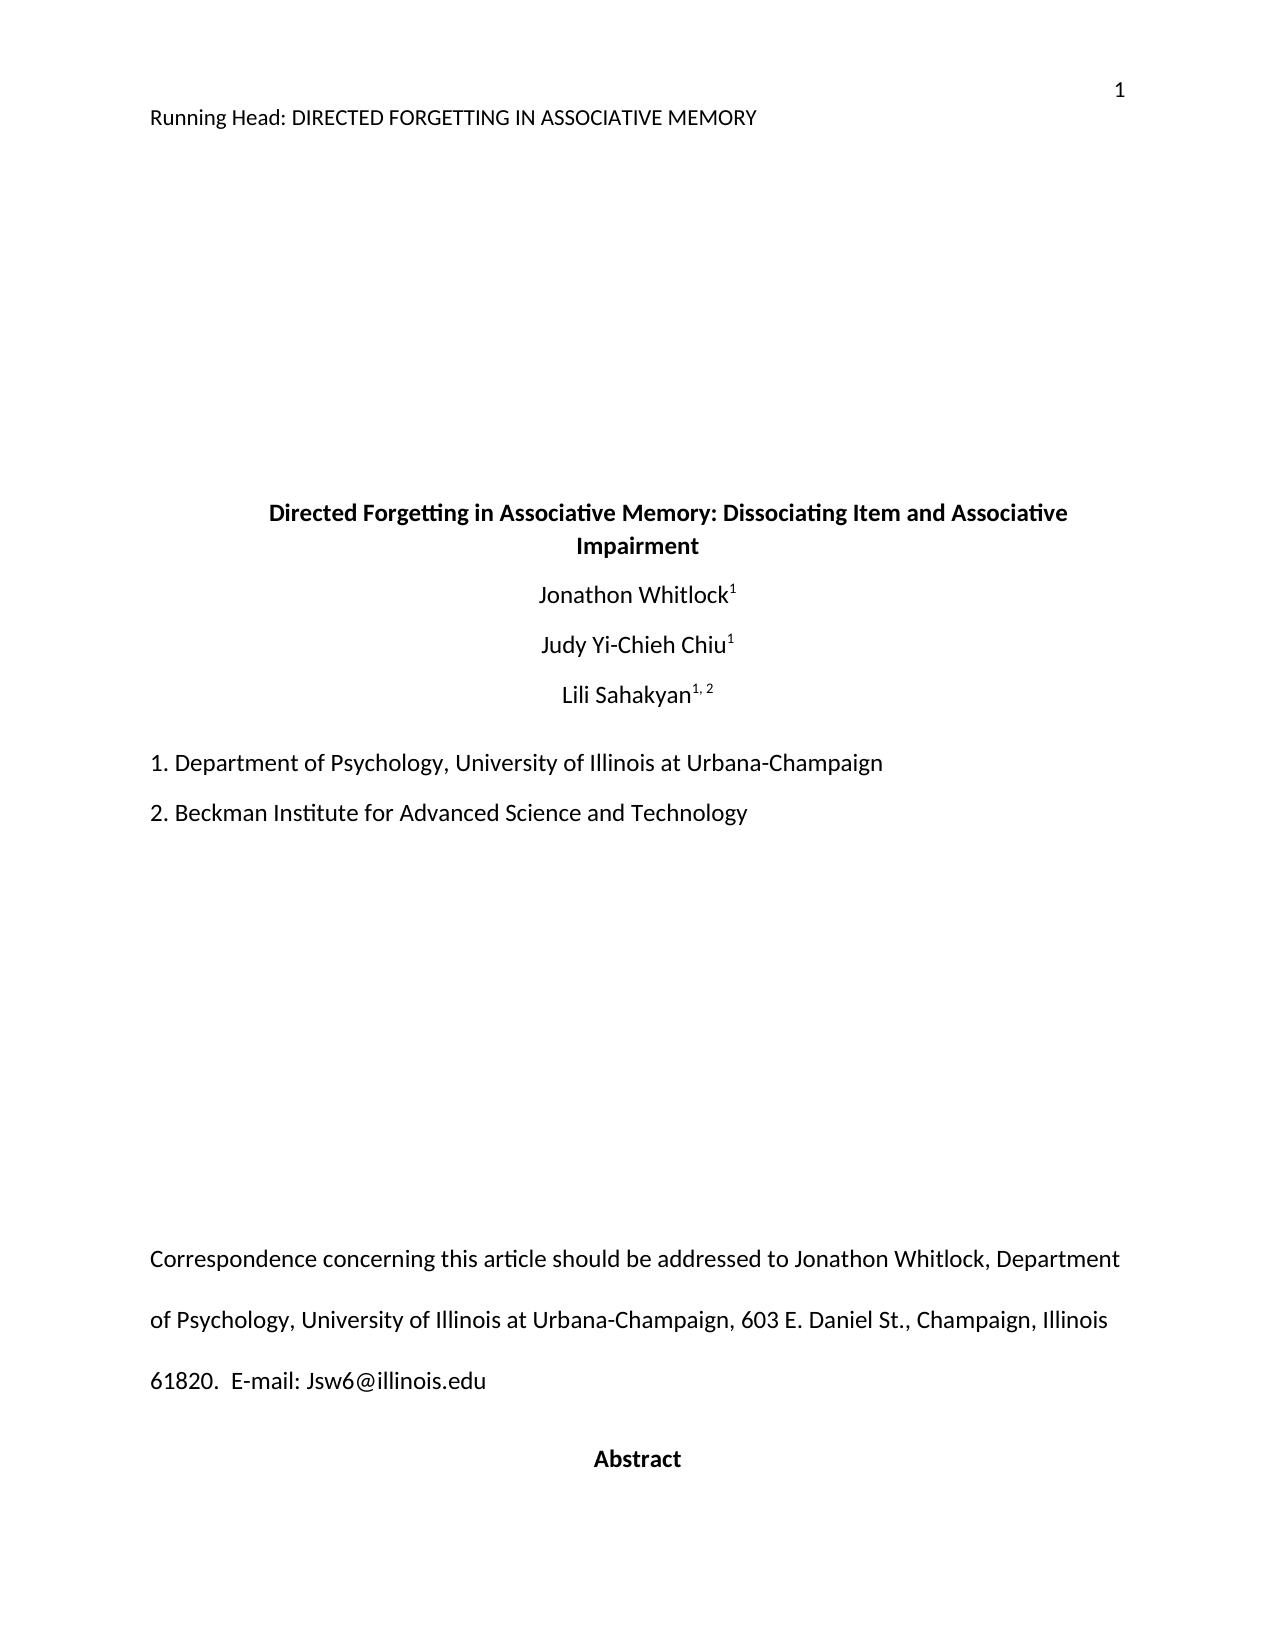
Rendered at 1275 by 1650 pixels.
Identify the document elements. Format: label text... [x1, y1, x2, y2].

text Judy Yi-Chieh Chiu1 [150, 629, 1125, 660]
text Lili Sahakyan1, 2 [150, 679, 1125, 709]
text Directed Forgetting in Associative Memory: Dissociating Item and Associative Impairment [150, 497, 1125, 561]
text 1. Department of Psychology, University of Illinois at Urbana-Champaign [150, 747, 1125, 778]
text Correspondence concerning this article should be addressed to Jonathon Whitlock, Department of Psychology, University of Illinois at Urbana-Champaign, 603 E. Daniel St., Champaign, Illinois 61820. E-mail: Jsw6@illinois.edu [150, 1243, 1125, 1396]
text Jonathon Whitlock1 [150, 579, 1125, 610]
text Abstract [150, 1443, 1125, 1473]
text 2. Beckman Institute for Advanced Science and Technology [150, 797, 1125, 827]
